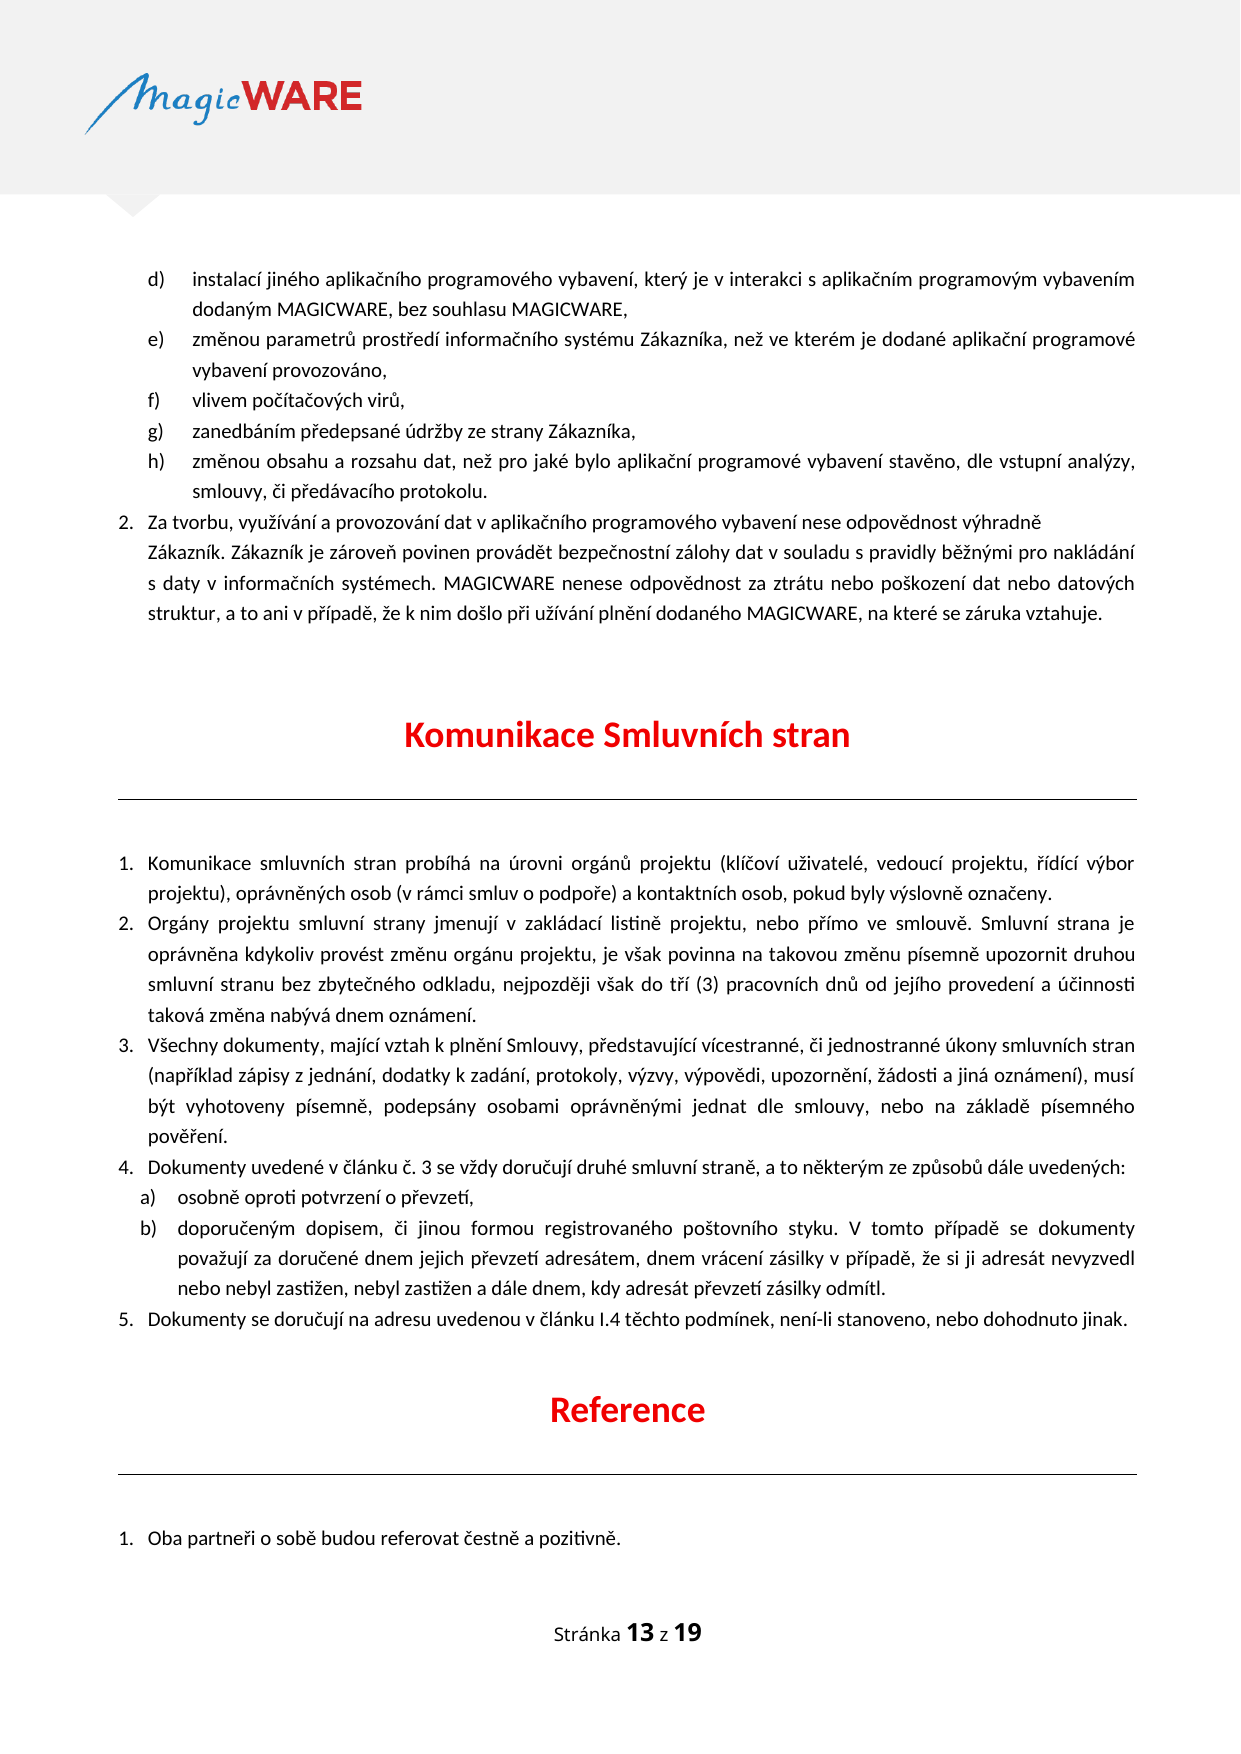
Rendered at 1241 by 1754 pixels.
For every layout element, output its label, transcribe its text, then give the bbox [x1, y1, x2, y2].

list Zákazník. Zákazník je zároveň povinen provádět bezpečnostní zálohy dat v souladu s pravidly běžnými pro nakládání s daty v informačních systémech. MAGICWARE nenese odpovědnost za ztrátu nebo poškození dat nebo datových struktur, a to ani v případě, že k nim došlo při užívání plnění dodaného MAGICWARE, na které se záruka vztahuje. [148, 539, 1137, 626]
list Dokumenty se doručují na adresu uvedenou v článku I.4 těchto podmínek, není-li stanoveno, nebo dohodnuto jinak. [118, 1306, 1137, 1331]
subtitle Reference [118, 1386, 1137, 1474]
list osobně oproti potvrzení o převzetí, [140, 1184, 1137, 1210]
list Oba partneři o sobě budou referovat čestně a pozitivně. [118, 1525, 1137, 1550]
list Orgány projektu smluvní strany jmenují v zakládací listině projektu, nebo přímo ve smlouvě. Smluvní strana je oprávněna kdykoliv provést změnu orgánu projektu, je však povinna na takovou změnu písemně upozornit druhou smluvní stranu bez zbytečného odkladu, nejpozději však do tří (3) pracovních dnů od jejího provedení a účinnosti taková změna nabývá dnem oznámení. [118, 911, 1137, 1027]
list vlivem počítačových virů, [148, 387, 1137, 413]
list doporučeným dopisem, či jinou formou registrovaného poštovního styku. V tomto případě se dokumenty považují za doručené dnem jejich převzetí adresátem, dnem vrácení zásilky v případě, že si ji adresát nevyzvedl nebo nebyl zastižen, nebyl zastižen a dále dnem, kdy adresát převzetí zásilky odmítl. [140, 1215, 1137, 1301]
list změnou obsahu a rozsahu dat, než pro jaké bylo aplikační programové vybavení stavěno, dle vstupní analýzy, smlouvy, či předávacího protokolu. [148, 448, 1137, 504]
picture [84, 73, 362, 135]
list Za tvorbu, využívání a provozování dat v aplikačního programového vybavení nese odpovědnost výhradně [118, 509, 1137, 534]
list Komunikace smluvních stran probíhá na úrovni orgánů projektu (klíčoví uživatelé, vedoucí projektu, řídící výbor projektu), oprávněných osob (v rámci smluv o podpoře) a kontaktních osob, pokud byly výslovně označeny. [118, 850, 1137, 906]
subtitle Komunikace Smluvních stran [118, 711, 1137, 799]
list změnou parametrů prostředí informačního systému Zákazníka, než ve kterém je dodané aplikační programové vybavení provozováno, [148, 327, 1137, 382]
list Všechny dokumenty, mající vztah k plnění Smlouvy, představující vícestranné, či jednostranné úkony smluvních stran (například zápisy z jednání, dodatky k zadání, protokoly, výzvy, výpovědi, upozornění, žádosti a jiná oznámení), musí být vyhotoveny písemně, podepsány osobami oprávněnými jednat dle smlouvy, nebo na základě písemného pověření. [118, 1032, 1137, 1149]
list Dokumenty uvedené v článku č. 3 se vždy doručují druhé smluvní straně, a to některým ze způsobů dále uvedených: [118, 1154, 1137, 1179]
list instalací jiného aplikačního programového vybavení, který je v interakci s aplikačním programovým vybavením dodaným MAGICWARE, bez souhlasu MAGICWARE, [148, 266, 1137, 322]
list zanedbáním předepsané údržby ze strany Zákazníka, [148, 418, 1137, 443]
